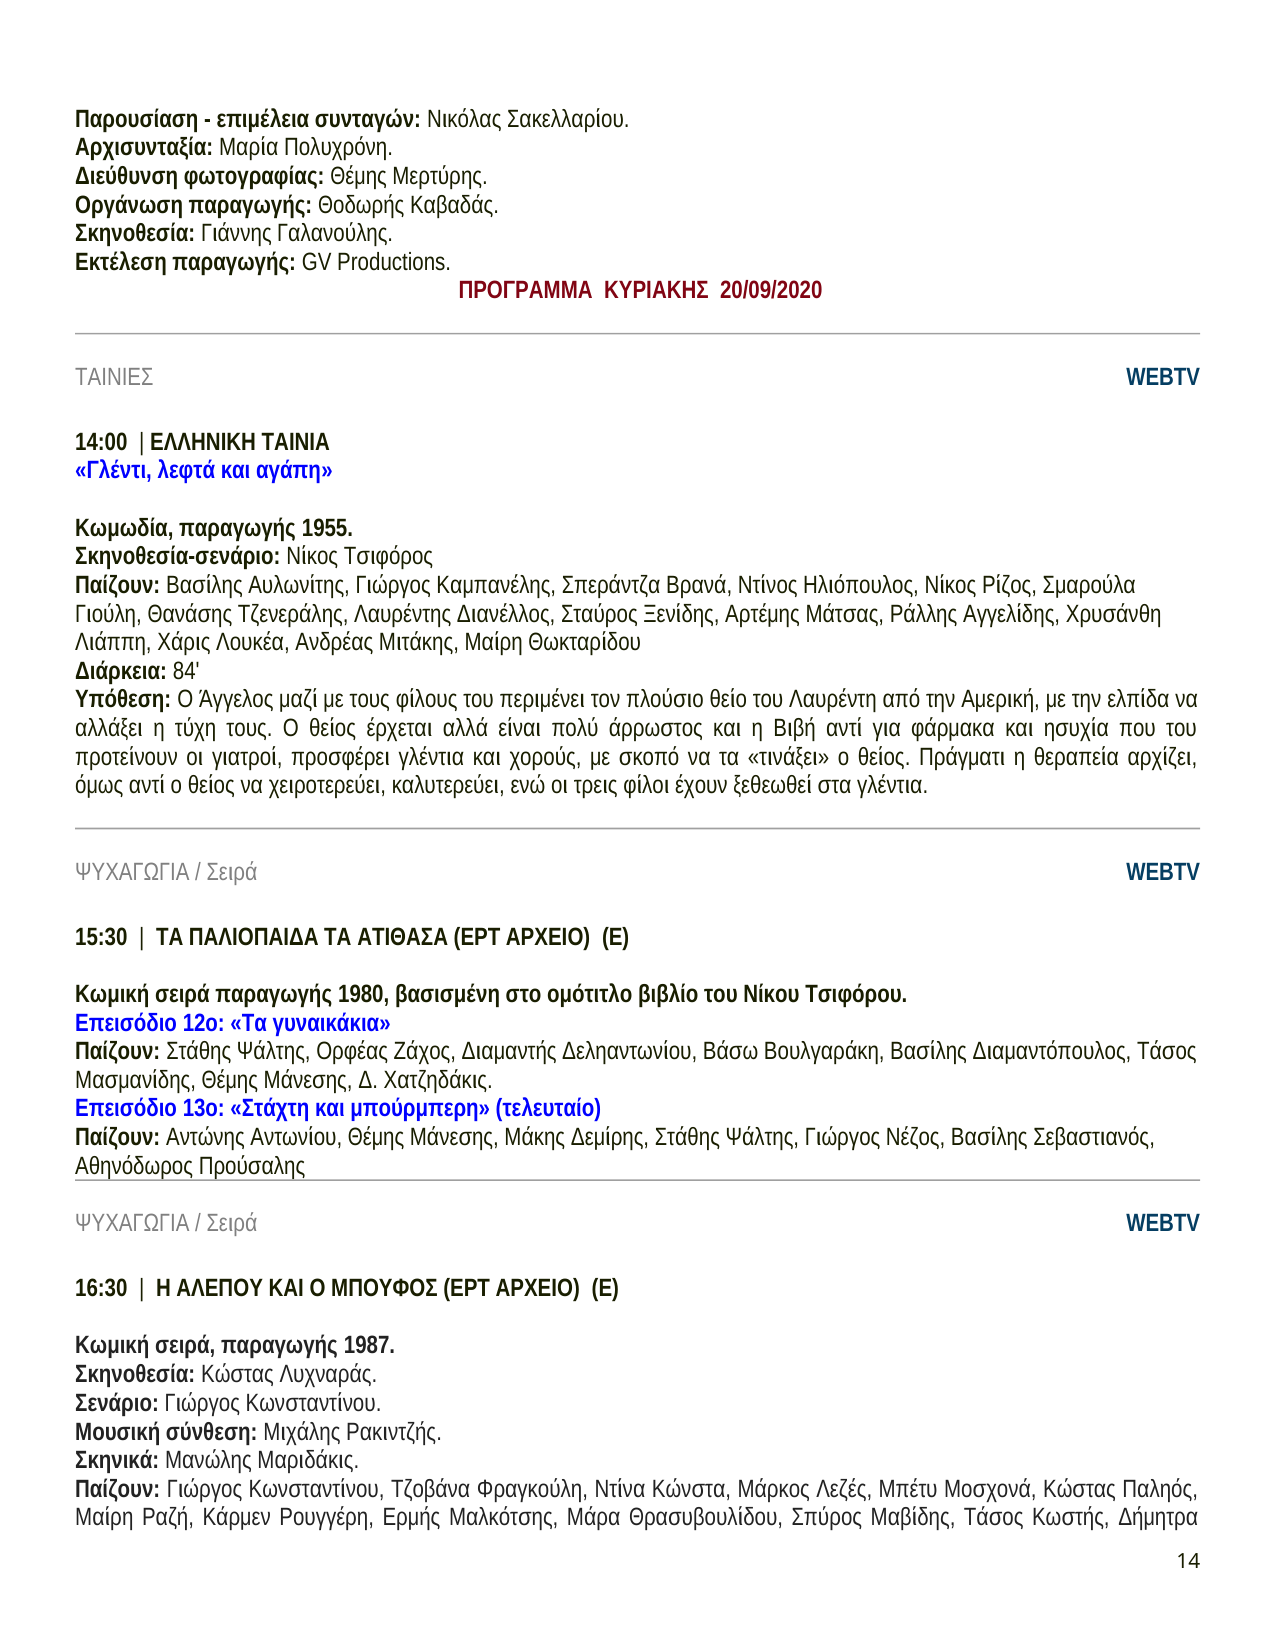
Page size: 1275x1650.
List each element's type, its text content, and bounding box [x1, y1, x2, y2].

text Παίζουν: Αντώνης Αντωνίου, Θέμης Μάνεσης, Μάκης Δεμίρης, Στάθης Ψάλτης, Γιώργος Νέζος, Βασίλης Σεβαστιανός, Αθηνόδωρος Προύσαλης [75, 1122, 1200, 1179]
table_header WEBTV [638, 856, 1200, 885]
text ΠΡΟΓΡΑΜΜΑ ΚΥΡΙΑΚΗΣ 20/09/2020 [75, 276, 1200, 304]
text Κωμική σειρά παραγωγής 1980, βασισμένη στο ομότιτλο βιβλίο του Νίκου Τσιφόρου. [75, 950, 1200, 1007]
text Παίζουν: Στάθης Ψάλτης, Ορφέας Ζάχος, Διαμαντής Δεληαντωνίου, Βάσω Βουλγαράκη, Βασίλης Διαμαντόπουλος, Τάσος Μασμανίδης, Θέμης Μάνεσης, Δ. Χατζηδάκις. Επεισόδιο 13ο: «Στάχτη και μπούρμπερη» (τελευταίο) [75, 1036, 1200, 1122]
text Εκτέλεση παραγωγής: GV Productions. [75, 247, 1200, 276]
text 16:30 | Η ΑΛΕΠΟΥ ΚΑΙ Ο ΜΠΟΥΦΟΣ (ΕΡΤ ΑΡΧΕΙΟ) (E) Κωμική σειρά, παραγωγής 1987. [75, 1237, 1200, 1359]
text Σκηνικά: Μανώλης Μαριδάκις. [75, 1445, 1200, 1474]
text Σκηνοθεσία: Γιάννης Γαλανούλης. [75, 218, 1200, 247]
text Διάρκεια: 84' [75, 656, 1200, 684]
text Μουσική σύνθεση: Μιχάλης Ρακιντζής. [75, 1416, 1200, 1445]
text Υπόθεση: Ο Άγγελος μαζί με τους φίλους του περιμένει τον πλούσιο θείο του Λαυρέντη από την Αμερική, με την ελπίδα να αλλάξει η τύχη τους. Ο θείος έρχεται αλλά είναι πολύ άρρωστος και η Βιβή αντί για φάρμακα και ησυχία που του προτείνουν οι γιατροί, προσφέρει γλέντια και χορούς, με σκοπό να τα «τινάξει» ο θείος. Πράγματι η θεραπεία αρχίζει, όμως αντί ο θείος να χειροτερεύει, καλυτερεύει, ενώ οι τρεις φίλοι έχουν ξεθεωθεί στα γλέντια. [75, 684, 1200, 799]
table_header ΨΥΧΑΓΩΓΙΑ / Σειρά [75, 856, 637, 885]
text Αρχισυνταξία: Μαρία Πολυχρόνη. [75, 132, 1200, 161]
text Οργάνωση παραγωγής: Θοδωρής Καβαδάς. [75, 189, 1200, 218]
table_header ΨΥΧΑΓΩΓΙΑ / Σειρά [75, 1208, 637, 1237]
text Παρουσίαση - επιμέλεια συνταγών: Νικόλας Σακελλαρίου. [75, 75, 1200, 132]
text «Γλέντι, λεφτά και αγάπη» [75, 455, 1200, 484]
table_header WEBTV [638, 362, 1200, 390]
table_header WEBTV [638, 1208, 1200, 1237]
text Σκηνοθεσία-σενάριο: Νίκος Τσιφόρος [75, 541, 1200, 570]
text Σενάριο: Γιώργος Κωνσταντίνου. [75, 1388, 1200, 1416]
text Παίζουν: Βασίλης Αυλωνίτης, Γιώργος Καμπανέλης, Σπεράντζα Βρανά, Ντίνος Ηλιόπουλος, Νίκος Ρίζος, Σμαρούλα Γιούλη, Θανάσης Τζενεράλης, Λαυρέντης Διανέλλος, Σταύρος Ξενίδης, Αρτέμης Μάτσας, Ράλλης Αγγελίδης, Χρυσάνθη Λιάππη, Χάρις Λουκέα, Ανδρέας Μιτάκης, Μαίρη Θωκταρίδου [75, 570, 1200, 656]
text Διεύθυνση φωτογραφίας: Θέμης Μερτύρης. [75, 161, 1200, 189]
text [75, 1474, 1200, 1531]
text Επεισόδιο 12ο: «Τα γυναικάκια» [75, 1007, 1200, 1036]
text Σκηνοθεσία: Κώστας Λυχναράς. [75, 1359, 1200, 1388]
text Κωμωδία, παραγωγής 1955. [75, 513, 1200, 541]
text 15:30 | ΤΑ ΠΑΛΙΟΠΑΙΔΑ ΤΑ ΑΤΙΘΑΣΑ (ΕΡΤ ΑΡΧΕΙΟ) (E) [75, 885, 1200, 950]
text 14:00 | ΕΛΛΗΝΙΚΗ ΤΑΙΝΙΑ [75, 390, 1200, 455]
table_header ΤΑΙΝΙΕΣ [75, 362, 637, 390]
